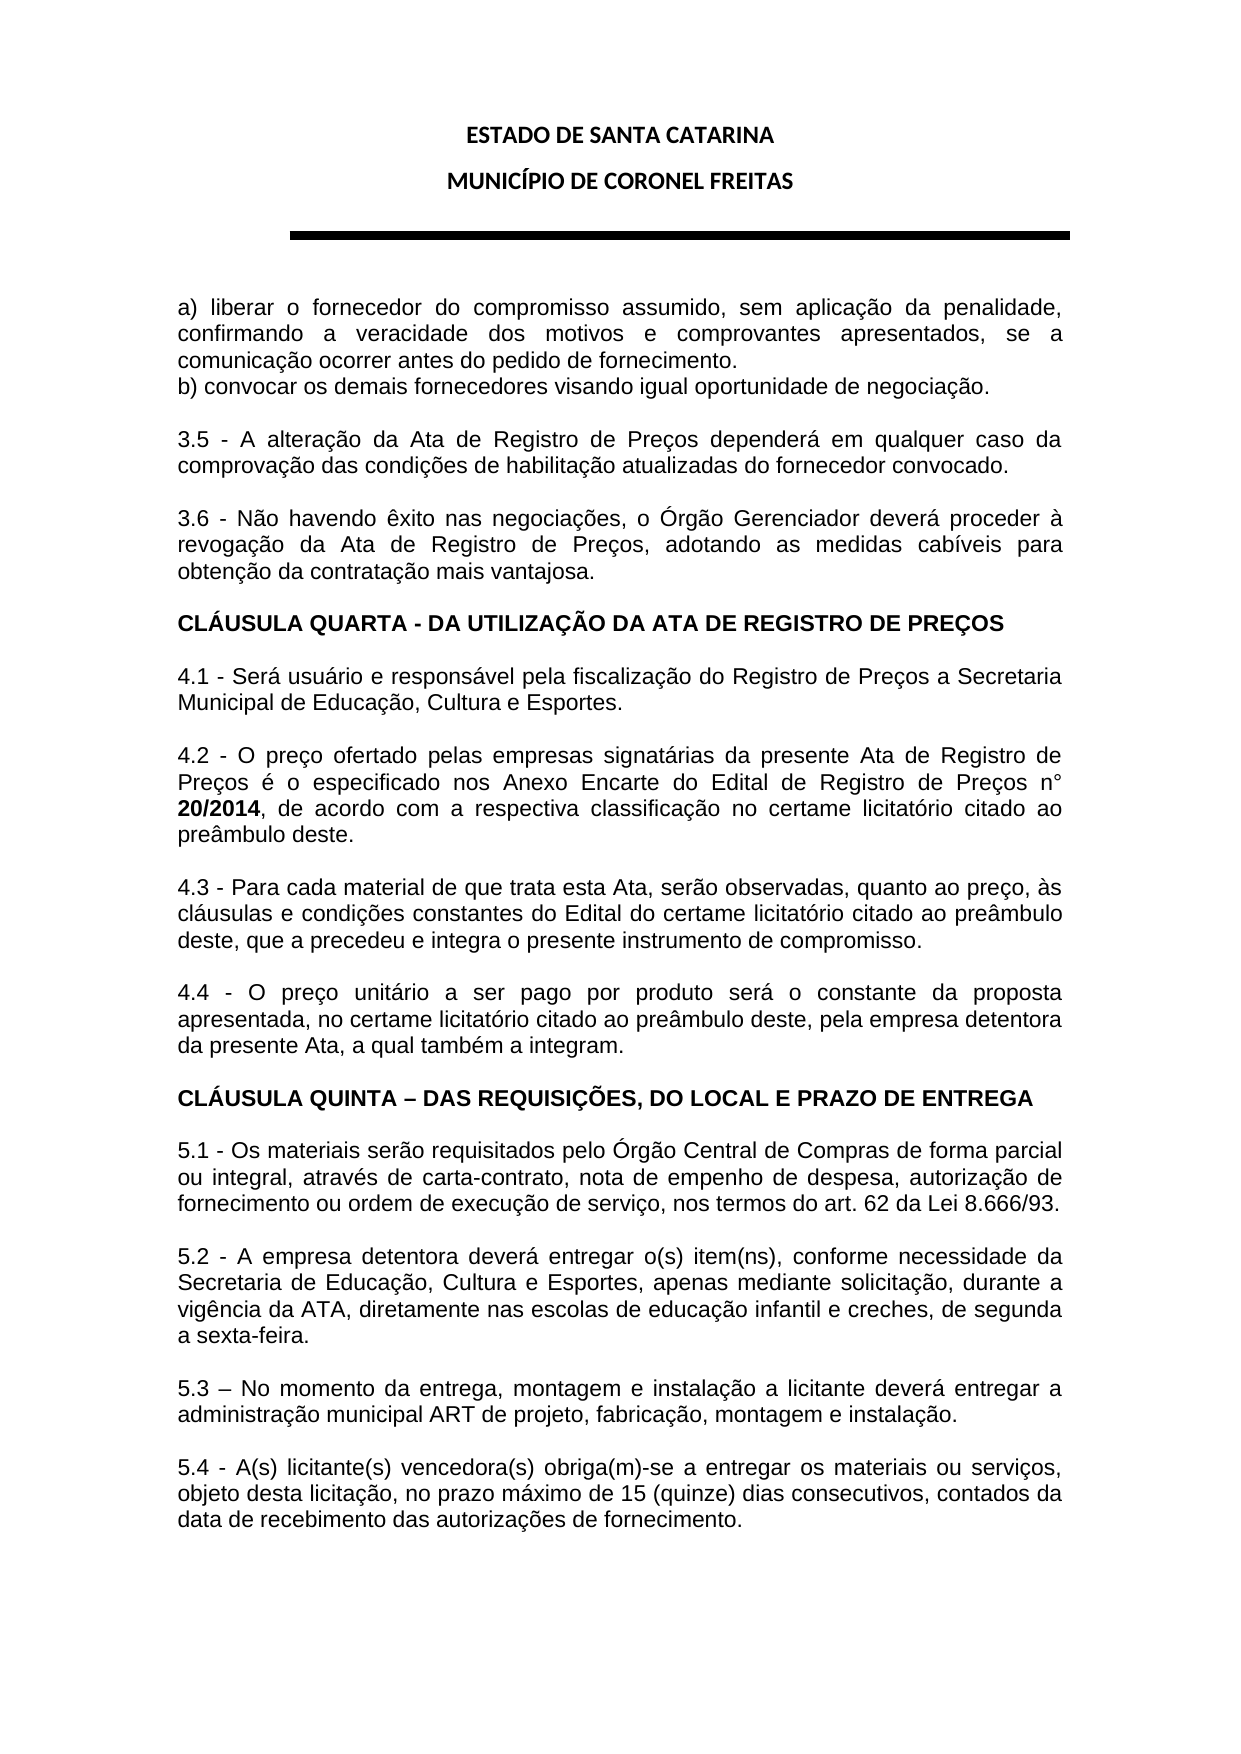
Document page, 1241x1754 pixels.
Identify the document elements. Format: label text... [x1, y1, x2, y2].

text 5.2 - A empresa detentora deverá entregar o(s) item(ns), conforme necessidade da Secretaria de Educação, Cultura e Esportes, apenas mediante solicitação, durante a vigência da ATA, diretamente nas escolas de educação infantil e creches, de segunda a sexta-feira. [177, 1243, 1063, 1348]
text 3.6 - Não havendo êxito nas negociações, o Órgão Gerenciador deverá proceder à revogação da Ata de Registro de Preços, adotando as medidas cabíveis para obtenção da contratação mais vantajosa. [177, 505, 1063, 584]
text 5.1 - Os materiais serão requisitados pelo Órgão Central de Compras de forma parcial ou integral, através de carta-contrato, nota de empenho de despesa, autorização de fornecimento ou ordem de execução de serviço, nos termos do art. 62 da Lei 8.666/93. [177, 1137, 1063, 1216]
text 4.2 - O preço ofertado pelas empresas signatárias da presente Ata de Registro de Preços é o especificado nos Anexo Encarte do Edital de Registro de Preços n° 20/2014, de acordo com a respectiva classificação no certame licitatório citado ao preâmbulo deste. [177, 742, 1063, 847]
text 4.4 - O preço unitário a ser pago por produto será o constante da proposta apresentada, no certame licitatório citado ao preâmbulo deste, pela empresa detentora da presente Ata, a qual também a integram. [177, 979, 1063, 1058]
text CLÁUSULA QUINTA – DAS REQUISIÇÕES, DO LOCAL E PRAZO DE ENTREGA [177, 1085, 1063, 1111]
text 5.3 – No momento da entrega, montagem e instalação a licitante deverá entregar a administração municipal ART de projeto, fabricação, montagem e instalação. [177, 1374, 1063, 1427]
text 3.5 - A alteração da Ata de Registro de Preços dependerá em qualquer caso da comprovação das condições de habilitação atualizadas do fornecedor convocado. [177, 426, 1063, 478]
text a) liberar o fornecedor do compromisso assumido, sem aplicação da penalidade, confirmando a veracidade dos motivos e comprovantes apresentados, se a comunicação ocorrer antes do pedido de fornecimento. [177, 294, 1063, 373]
text CLÁUSULA QUARTA - DA UTILIZAÇÃO DA ATA DE REGISTRO DE PREÇOS [177, 610, 1063, 637]
text b) convocar os demais fornecedores visando igual oportunidade de negociação. [177, 373, 1063, 399]
text 5.4 - A(s) licitante(s) vencedora(s) obriga(m)-se a entregar os materiais ou serviços, objeto desta licitação, no prazo máximo de 15 (quinze) dias consecutivos, contados da data de recebimento das autorizações de fornecimento. [177, 1454, 1063, 1533]
text 4.3 - Para cada material de que trata esta Ata, serão observadas, quanto ao preço, às cláusulas e condições constantes do Edital do certame licitatório citado ao preâmbulo deste, que a precedeu e integra o presente instrumento de compromisso. [177, 874, 1063, 953]
text 4.1 - Será usuário e responsável pela fiscalização do Registro de Preços a Secretaria Municipal de Educação, Cultura e Esportes. [177, 663, 1063, 716]
